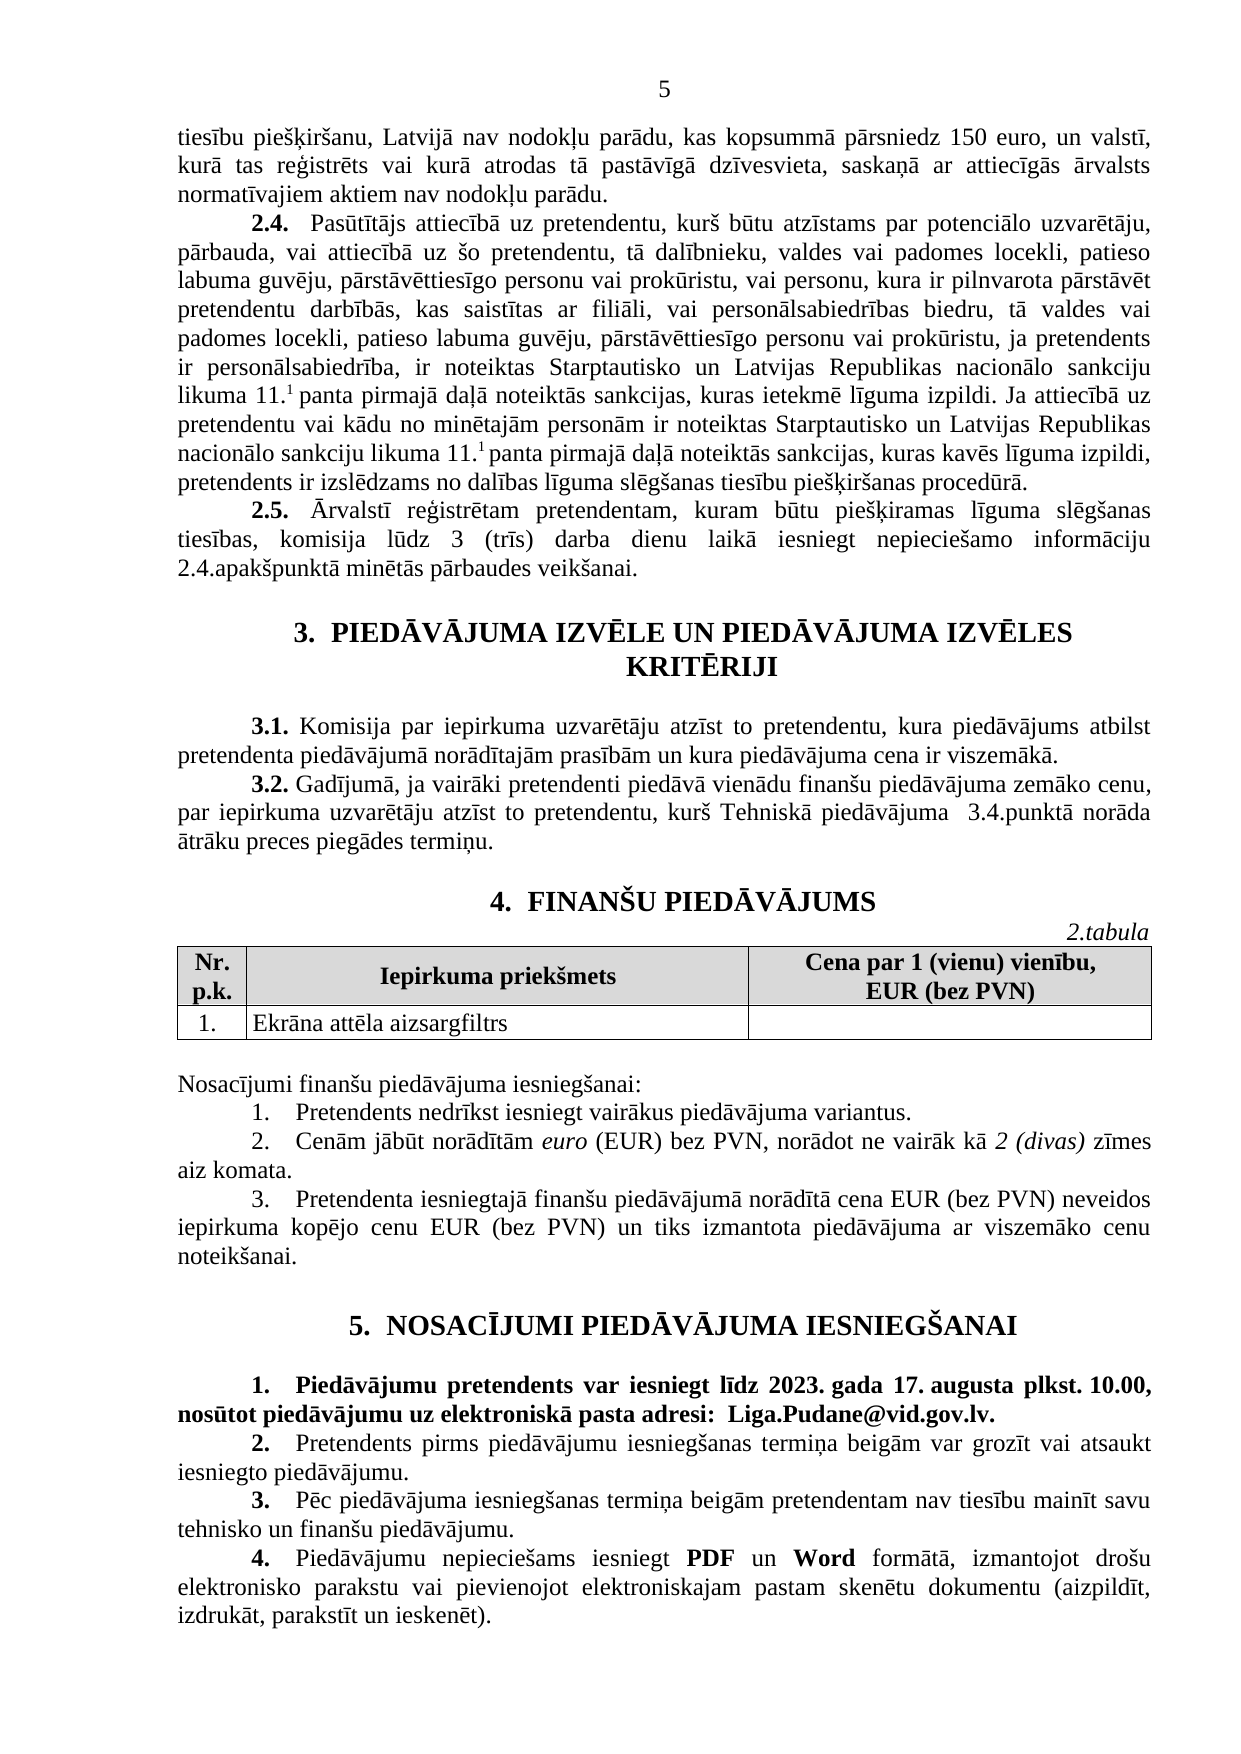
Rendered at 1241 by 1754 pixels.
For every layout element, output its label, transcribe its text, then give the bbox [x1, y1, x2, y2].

list Pēc piedāvājuma iesniegšanas termiņa beigām pretendentam nav tiesību mainīt savu tehnisko un finanšu piedāvājumu. [177, 1486, 1152, 1543]
list Cenām jābūt norādītām euro (EUR) bez PVN, norādot ne vairāk kā 2 (divas) zīmes aiz komata. [177, 1126, 1152, 1184]
table_header Cena par 1 (vienu) vienību, EUR (bez PVN) [749, 947, 1151, 1004]
list Pretendents nedrīkst iesniegt vairākus piedāvājuma variantus. [177, 1097, 1152, 1126]
text Nosacījumi finanšu piedāvājuma iesniegšanai: [177, 1069, 1152, 1097]
list Piedāvājumu pretendents var iesniegt līdz 2023. gada 17. augusta plkst. 10.00, nosūtot piedāvājumu uz elektroniskā pasta adresi: Liga.Pudane@vid.gov.lv. [177, 1371, 1152, 1428]
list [177, 122, 1152, 208]
table_header Iepirkuma priekšmets [247, 947, 748, 1004]
list Piedāvājumu nepieciešams iesniegt PDF un Word formātā, izmantojot drošu elektronisko parakstu vai pievienojot elektroniskajam pastam skenētu dokumentu (aizpildīt, izdrukāt, parakstīt un ieskenēt). [177, 1543, 1152, 1629]
list Finanšu piedāvājums [215, 884, 1152, 917]
text 2.tabula [177, 917, 1152, 946]
table_cell [749, 1006, 1151, 1039]
list Pretendenta iesniegtajā finanšu piedāvājumā norādītā cena EUR (bez PVN) neveidos iepirkuma kopējo cenu EUR (bez PVN) un tiks izmantota piedāvājuma ar viszemāko cenu noteikšanai. [177, 1184, 1152, 1270]
text 3.1. Komisija par iepirkuma uzvarētāju atzīst to pretendentu, kura piedāvājums atbilst pretendenta piedāvājumā norādītajām prasībām un kura piedāvājuma cena ir viszemākā. [177, 711, 1152, 769]
list NOSACĪJUMI PIEDĀVĀJUMA IESNIEGŠANAI [215, 1308, 1152, 1342]
text 3.2. Gadījumā, ja vairāki pretendenti piedāvā vienādu finanšu piedāvājuma zemāko cenu, par iepirkuma uzvarētāju atzīst to pretendentu, kurš Tehniskā piedāvājuma 3.4.punktā norāda ātrāku preces piegādes termiņu. [177, 769, 1152, 855]
list Ārvalstī reģistrētam pretendentam, kuram būtu piešķiramas līguma slēgšanas tiesības, komisija lūdz 3 (trīs) darba dienu laikā iesniegt nepieciešamo informāciju 2.4.apakšpunktā minētās pārbaudes veikšanai. [177, 496, 1152, 582]
table_cell Ekrāna attēla aizsargfiltrs [247, 1006, 748, 1039]
list Pretendents pirms piedāvājumu iesniegšanas termiņa beigām var grozīt vai atsaukt iesniegto piedāvājumu. [177, 1428, 1152, 1486]
table_cell 1. [178, 1006, 246, 1039]
list Pasūtītājs attiecībā uz pretendentu, kurš būtu atzīstams par potenciālo uzvarētāju, pārbauda, vai attiecībā uz šo pretendentu, tā dalībnieku, valdes vai padomes locekli, patieso labuma guvēju, pārstāvēttiesīgo personu vai prokūristu, vai personu, kura ir pilnvarota pārstāvēt pretendentu darbībās, kas saistītas ar filiāli, vai personālsabiedrības biedru, tā valdes vai padomes locekli, patieso labuma guvēju, pārstāvēttiesīgo personu vai prokūristu, ja pretendents ir personālsabiedrība, ir noteiktas Starptautisko un Latvijas Republikas nacionālo sankciju likuma 11.1 panta pirmajā daļā noteiktās sankcijas, kuras ietekmē līguma izpildi. Ja attiecībā uz pretendentu vai kādu no minētajām personām ir noteiktas Starptautisko un Latvijas Republikas nacionālo sankciju likuma 11.1 panta pirmajā daļā noteiktās sankcijas, kuras kavēs līguma izpildi, pretendents ir izslēdzams no dalības līguma slēgšanas tiesību piešķiršanas procedūrā. [177, 208, 1152, 496]
list PIEDĀVĀJUMA IZVĒLE UN PIEDĀVĀJUMA IZVĒLES KRITĒRIJI [215, 615, 1152, 682]
table_header Nr. p.k. [178, 947, 246, 1004]
